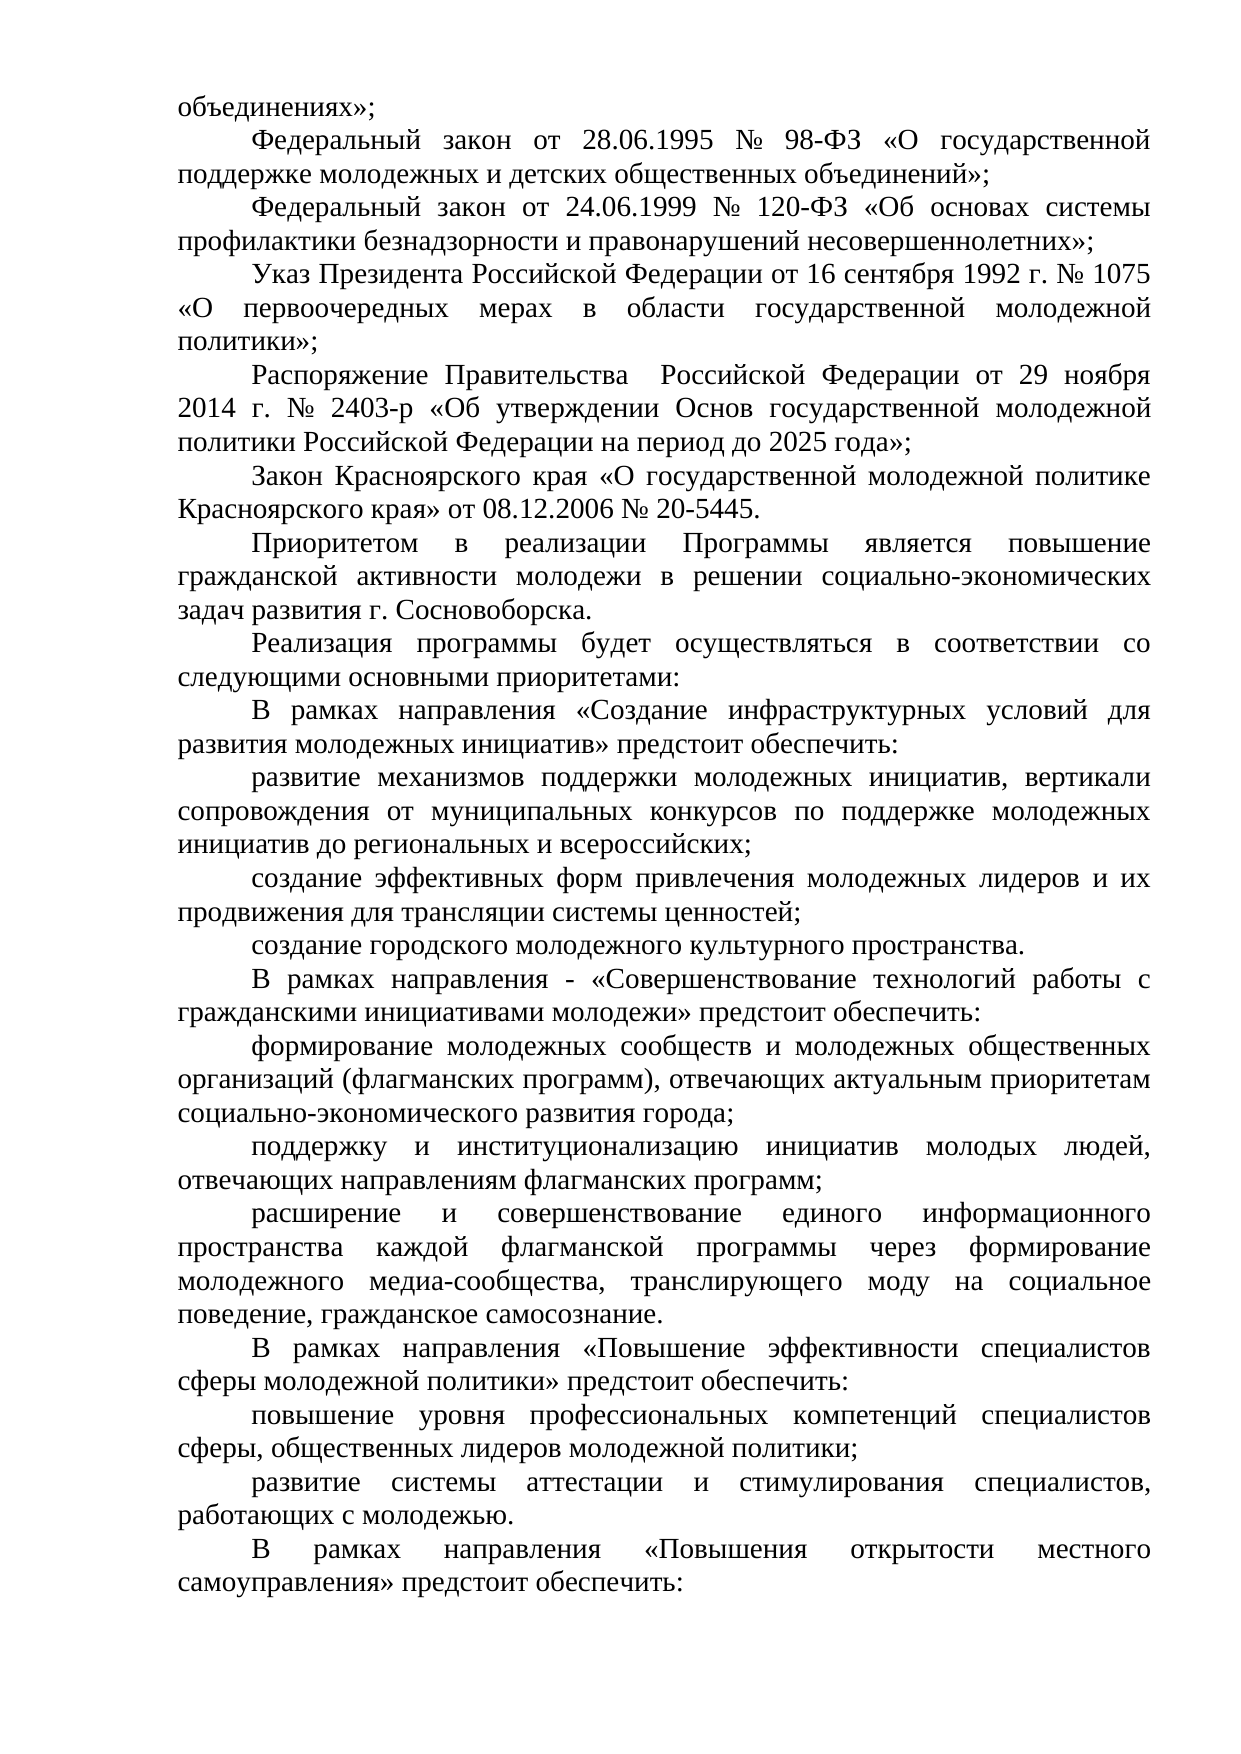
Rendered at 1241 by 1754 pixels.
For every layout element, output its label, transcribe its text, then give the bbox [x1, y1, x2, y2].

text формирование молодежных сообществ и молодежных общественных организаций (флагманских программ), отвечающих актуальным приоритетам социально-экономического развития города; [177, 1028, 1152, 1128]
text Приоритетом в реализации Программы является повышение гражданской активности молодежи в решении социально-экономических задач развития г. Сосновоборска. [177, 525, 1152, 625]
text повышение уровня профессиональных компетенций специалистов сферы, общественных лидеров молодежной политики; [177, 1397, 1152, 1464]
text В рамках направления «Повышения открытости местного самоуправления» предстоит обеспечить: [177, 1531, 1152, 1598]
text Указ Президента Российской Федерации от 16 сентября 1992 г. № 1075 «О первоочередных мерах в области государственной молодежной политики»; [177, 256, 1152, 357]
text Закон Красноярского края «О государственной молодежной политике Красноярского края» от 08.12.2006 № 20-5445. [177, 458, 1152, 525]
text В рамках направления - «Совершенствование технологий работы с гражданскими инициативами молодежи» предстоит обеспечить: [177, 961, 1152, 1028]
text Реализация программы будет осуществляться в соответствии со следующими основными приоритетами: [177, 625, 1152, 692]
text развитие системы аттестации и стимулирования специалистов, работающих с молодежью. [177, 1464, 1152, 1531]
text расширение и совершенствование единого информационного пространства каждой флагманской программы через формирование молодежного медиа-сообщества, транслирующего моду на социальное поведение, гражданское самосознание. [177, 1196, 1152, 1330]
list развитие механизмов поддержки молодежных инициатив, вертикали сопровождения от муниципальных конкурсов по поддержке молодежных инициатив до региональных и всероссийских; [177, 759, 1152, 860]
text создание городского молодежного культурного пространства. [177, 927, 1152, 961]
text создание эффективных форм привлечения молодежных лидеров и их продвижения для трансляции системы ценностей; [177, 860, 1152, 927]
text поддержку и институционализацию инициатив молодых людей, отвечающих направлениям флагманских программ; [177, 1128, 1152, 1196]
text В рамках направления «Создание инфраструктурных условий для развития молодежных инициатив» предстоит обеспечить: [177, 692, 1152, 759]
text В рамках направления «Повышение эффективности специалистов сферы молодежной политики» предстоит обеспечить: [177, 1330, 1152, 1397]
text Распоряжение Правительства Российской Федерации от 29 ноября 2014 г. № 2403-р «Об утверждении Основ государственной молодежной политики Российской Федерации на период до 2025 года»; [177, 357, 1152, 458]
text Федеральный закон от 28.06.1995 № 98-ФЗ «О государственной поддержке молодежных и детских общественных объединений»; [177, 122, 1152, 189]
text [177, 89, 1152, 122]
text Федеральный закон от 24.06.1999 № 120-ФЗ «Об основах системы профилактики безнадзорности и правонарушений несовершеннолетних»; [177, 189, 1152, 256]
